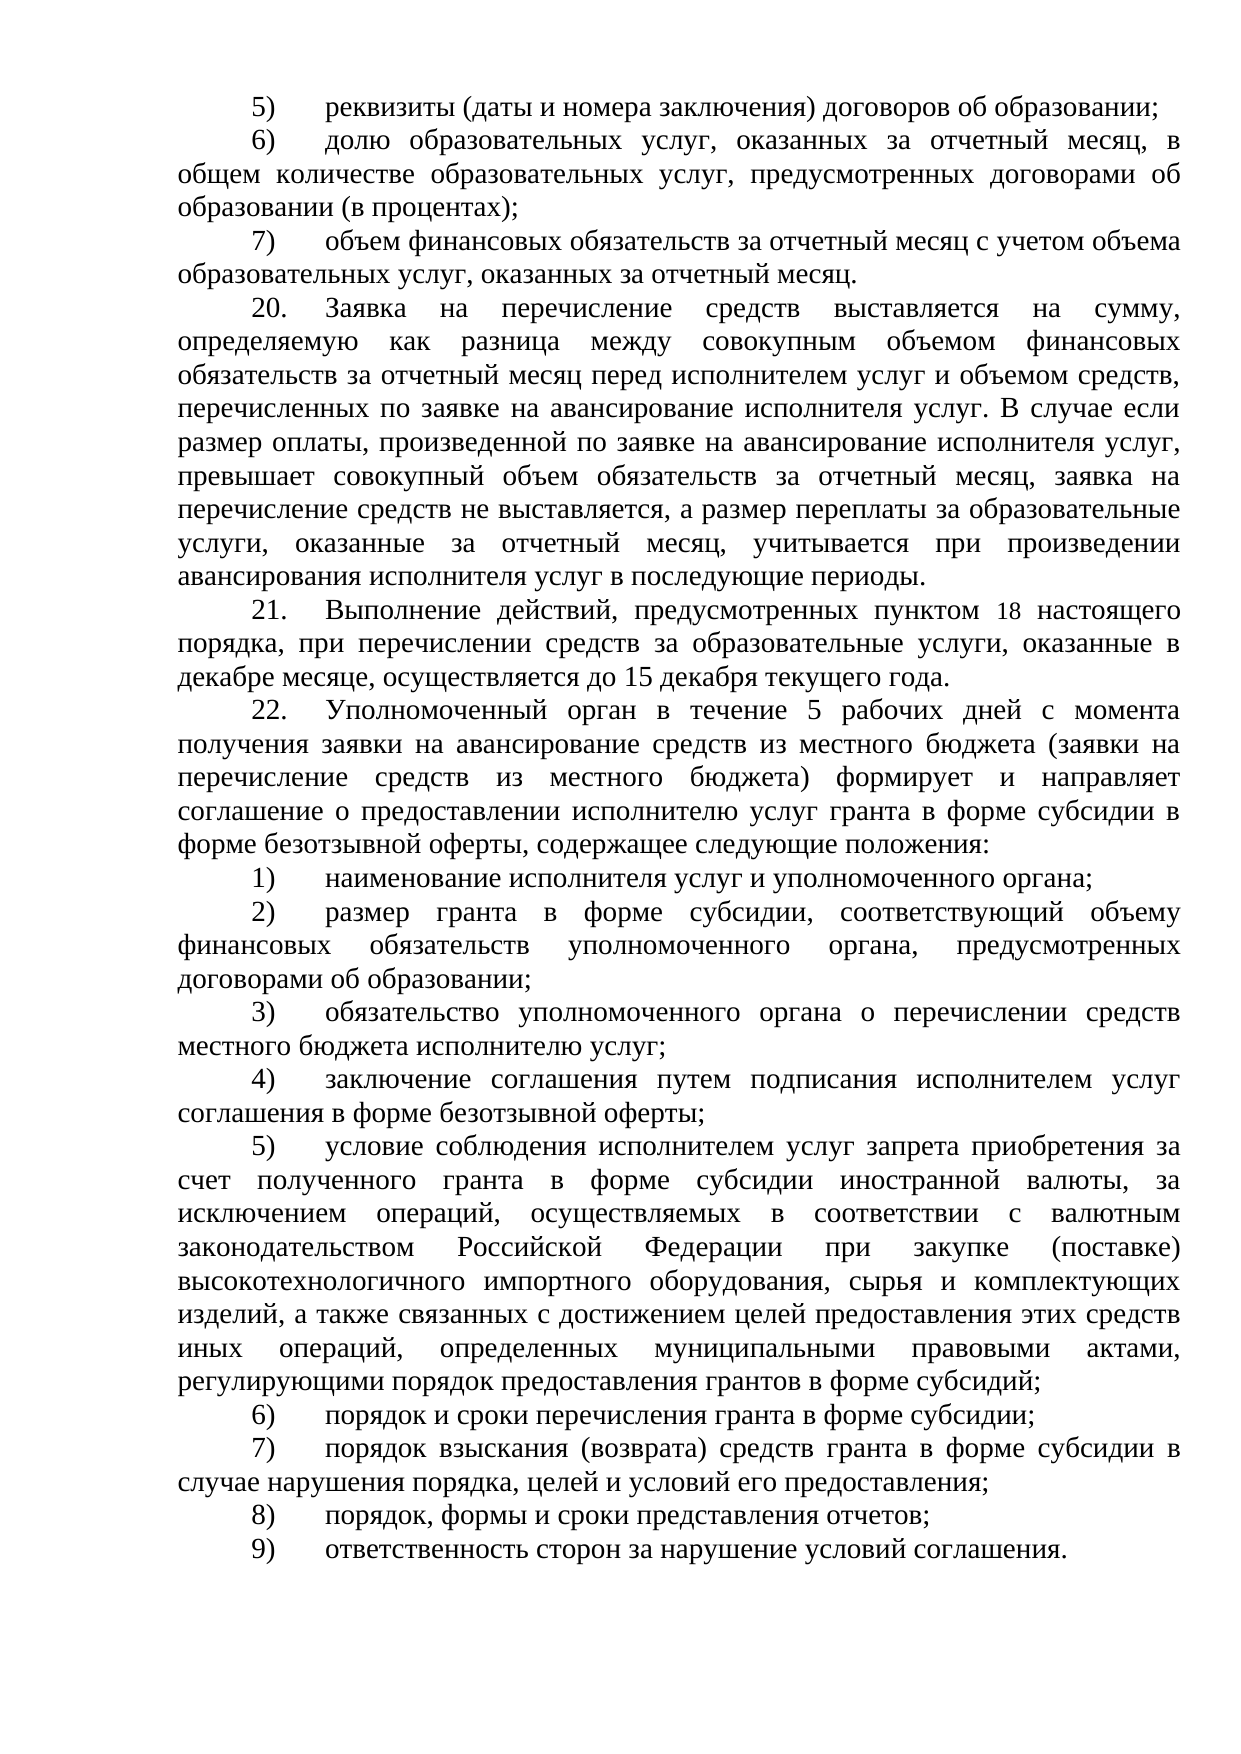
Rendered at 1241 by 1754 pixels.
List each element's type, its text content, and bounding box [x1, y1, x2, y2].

list условие соблюдения исполнителем услуг запрета приобретения за счет полученного гранта в форме субсидии иностранной валюты, за исключением операций, осуществляемых в соответствии с валютным законодательством Российской Федерации при закупке (поставке) высокотехнологичного импортного оборудования, сырья и комплектующих изделий, а также связанных с достижением целей предоставления этих средств иных операций, определенных муниципальными правовыми актами, регулирующими порядок предоставления грантов в форме субсидий; [177, 1128, 1181, 1397]
list заключение соглашения путем подписания исполнителем услуг соглашения в форме безотзывной оферты; [177, 1061, 1181, 1128]
list порядок, формы и сроки представления отчетов; [177, 1497, 1181, 1531]
list ответственность сторон за нарушение условий соглашения. [177, 1531, 1181, 1564]
list порядок взыскания (возврата) средств гранта в форме субсидии в случае нарушения порядка, целей и условий его предоставления; [177, 1430, 1181, 1497]
list Выполнение действий, предусмотренных пунктом 18 настоящего порядка, при перечислении средств за образовательные услуги, оказанные в декабре месяце, осуществляется до 15 декабря текущего года. [177, 592, 1181, 692]
list объем финансовых обязательств за отчетный месяц с учетом объема образовательных услуг, оказанных за отчетный месяц. [177, 223, 1181, 290]
list наименование исполнителя услуг и уполномоченного органа; [177, 860, 1181, 894]
list Уполномоченный орган в течение 5 рабочих дней с момента получения заявки на авансирование средств из местного бюджета (заявки на перечисление средств из местного бюджета) формирует и направляет соглашение о предоставлении исполнителю услуг гранта в форме субсидии в форме безотзывной оферты, содержащее следующие положения: [177, 692, 1181, 860]
list размер гранта в форме субсидии, соответствующий объему финансовых обязательств уполномоченного органа, предусмотренных договорами об образовании; [177, 894, 1181, 994]
list реквизиты (даты и номера заключения) договоров об образовании; [177, 89, 1181, 122]
list Заявка на перечисление средств выставляется на сумму, определяемую как разница между совокупным объемом финансовых обязательств за отчетный месяц перед исполнителем услуг и объемом средств, перечисленных по заявке на авансирование исполнителя услуг. В случае если размер оплаты, произведенной по заявке на авансирование исполнителя услуг, превышает совокупный объем обязательств за отчетный месяц, заявка на перечисление средств не выставляется, а размер переплаты за образовательные услуги, оказанные за отчетный месяц, учитывается при произведении авансирования исполнителя услуг в последующие периоды. [177, 290, 1181, 592]
list долю образовательных услуг, оказанных за отчетный месяц, в общем количестве образовательных услуг, предусмотренных договорами об образовании (в процентах); [177, 122, 1181, 223]
list обязательство уполномоченного органа о перечислении средств местного бюджета исполнителю услуг; [177, 994, 1181, 1061]
list порядок и сроки перечисления гранта в форме субсидии; [177, 1397, 1181, 1430]
